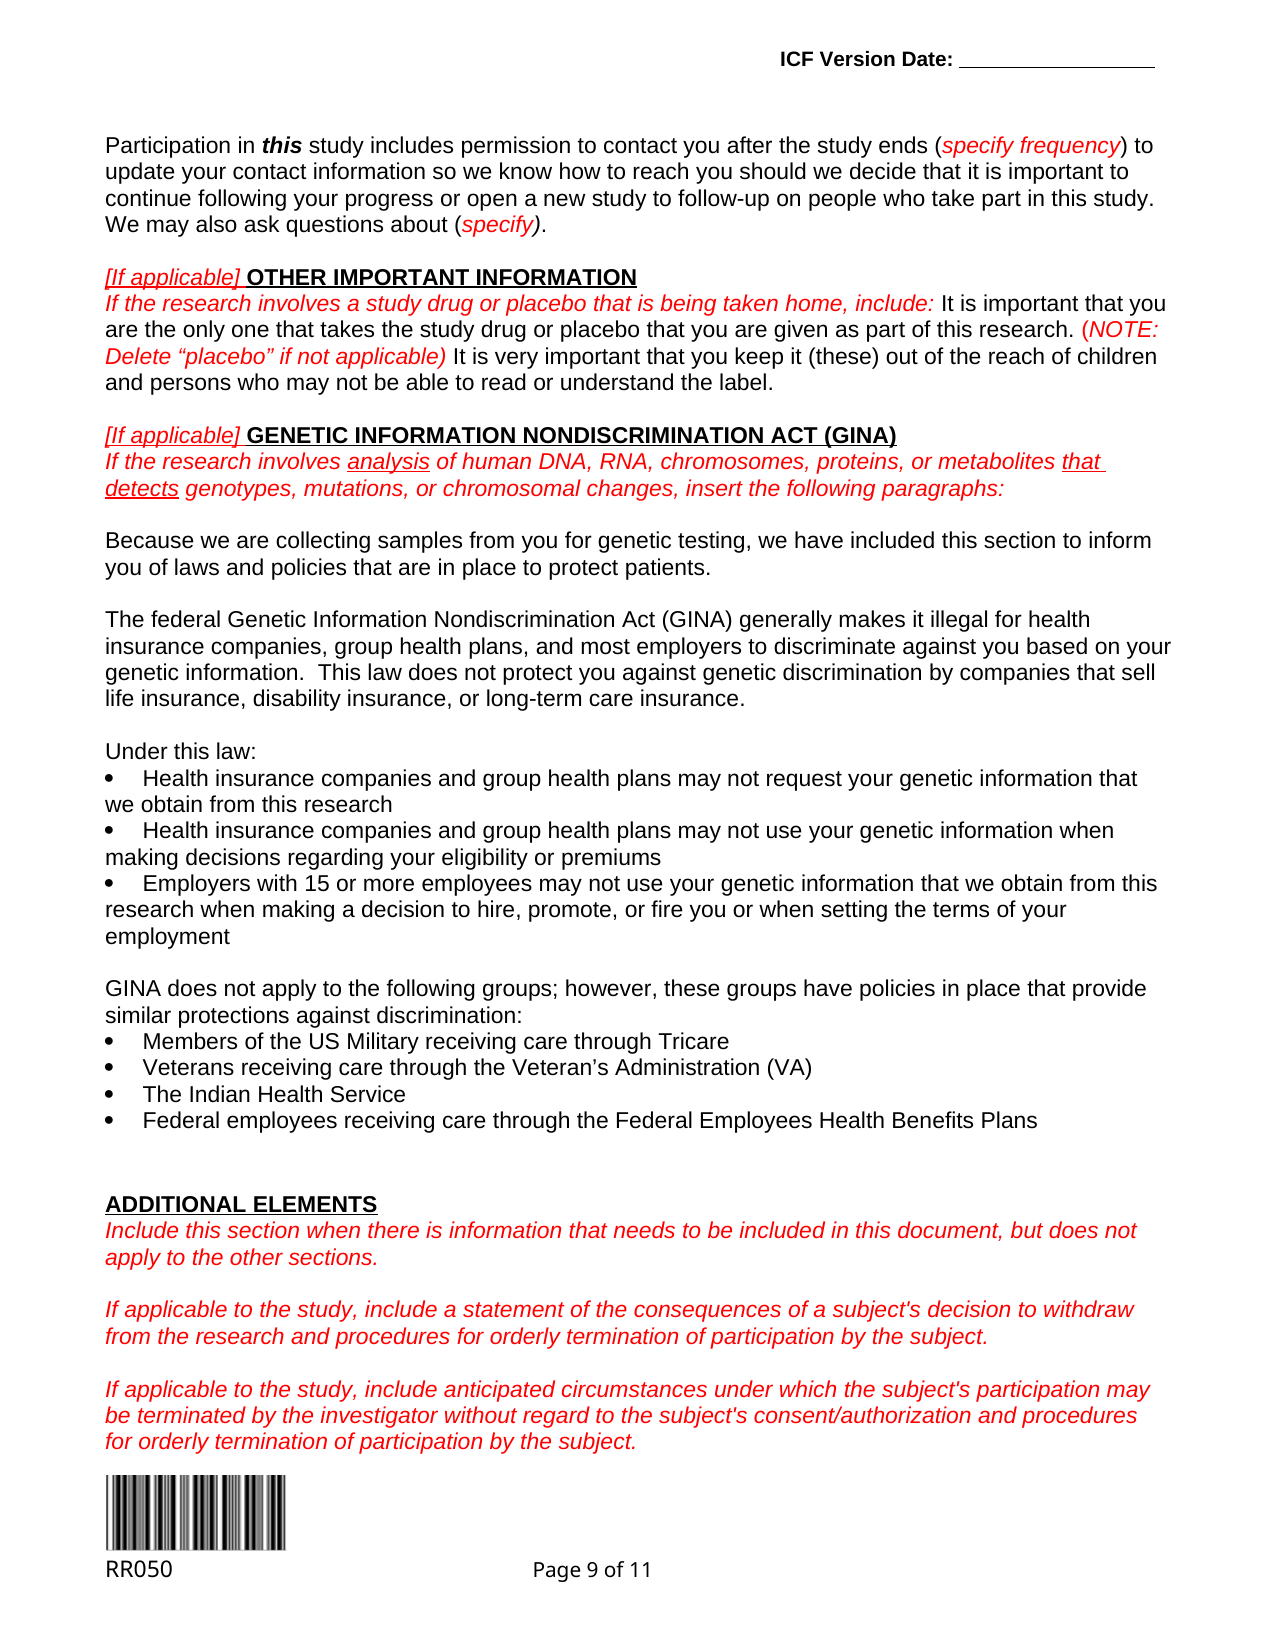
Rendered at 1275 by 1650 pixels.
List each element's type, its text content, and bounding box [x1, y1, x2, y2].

text Under this law: [105, 738, 1171, 764]
list Health insurance companies and group health plans may not use your genetic information when making decisions regarding your eligibility or premiums [105, 817, 1171, 870]
text GINA does not apply to the following groups; however, these groups have policies in place that provide similar protections against discrimination: [105, 975, 1171, 1028]
text Participation in this study includes permission to contact you after the study ends (specify frequency) to update your contact information so we know how to reach you should we decide that it is important to continue following your progress or open a new study to follow-up on people who take part in this study. We may also ask questions about (specify). [105, 132, 1171, 237]
picture [105, 1475, 287, 1552]
list Members of the US Military receiving care through Tricare [105, 1028, 1171, 1054]
text If applicable to the study, include a statement of the consequences of a subject's decision to withdraw from the research and procedures for orderly termination of participation by the subject. [105, 1296, 1171, 1349]
text The federal Genetic Information Nondiscrimination Act (GINA) generally makes it illegal for health insurance companies, group health plans, and most employers to discriminate against you based on your genetic information. This law does not protect you against genetic discrimination by companies that sell life insurance, disability insurance, or long-term care insurance. [105, 606, 1171, 712]
text If the research involves a study drug or placebo that is being taken home, include: It is important that you are the only one that takes the study drug or placebo that you are given as part of this research. (NOTE: Delete “placebo” if not applicable) It is very important that you keep it (these) out of the reach of children and persons who may not be able to read or understand the label. [105, 290, 1171, 396]
text If the research involves analysis of human DNA, RNA, chromosomes, proteins, or metabolites that detects genotypes, mutations, or chromosomal changes, insert the following paragraphs: [105, 448, 1171, 501]
list Health insurance companies and group health plans may not request your genetic information that we obtain from this research [105, 764, 1171, 817]
list The Indian Health Service [105, 1081, 1171, 1107]
text If applicable to the study, include anticipated circumstances under which the subject's participation may be terminated by the investigator without regard to the subject's consent/authorization and procedures for orderly termination of participation by the subject. [105, 1376, 1171, 1454]
list Employers with 15 or more employees may not use your genetic information that we obtain from this research when making a decision to hire, promote, or fire you or when setting the terms of your employment [105, 870, 1171, 949]
text Because we are collecting samples from you for genetic testing, we have included this section to inform you of laws and policies that are in place to protect patients. [105, 527, 1171, 580]
text [If applicable] OTHER IMPORTANT INFORMATION [105, 264, 1171, 290]
subtitle ADDITIONAL ELEMENTS [105, 1191, 1171, 1217]
list Veterans receiving care through the Veteran’s Administration (VA) [105, 1054, 1171, 1081]
subtitle Include this section when there is information that needs to be included in this document, but does not apply to the other sections. [105, 1217, 1171, 1270]
list Federal employees receiving care through the Federal Employees Health Benefits Plans [105, 1107, 1171, 1133]
text [If applicable] GENETIC INFORMATION NONDISCRIMINATION ACT (GINA) [105, 422, 1171, 448]
